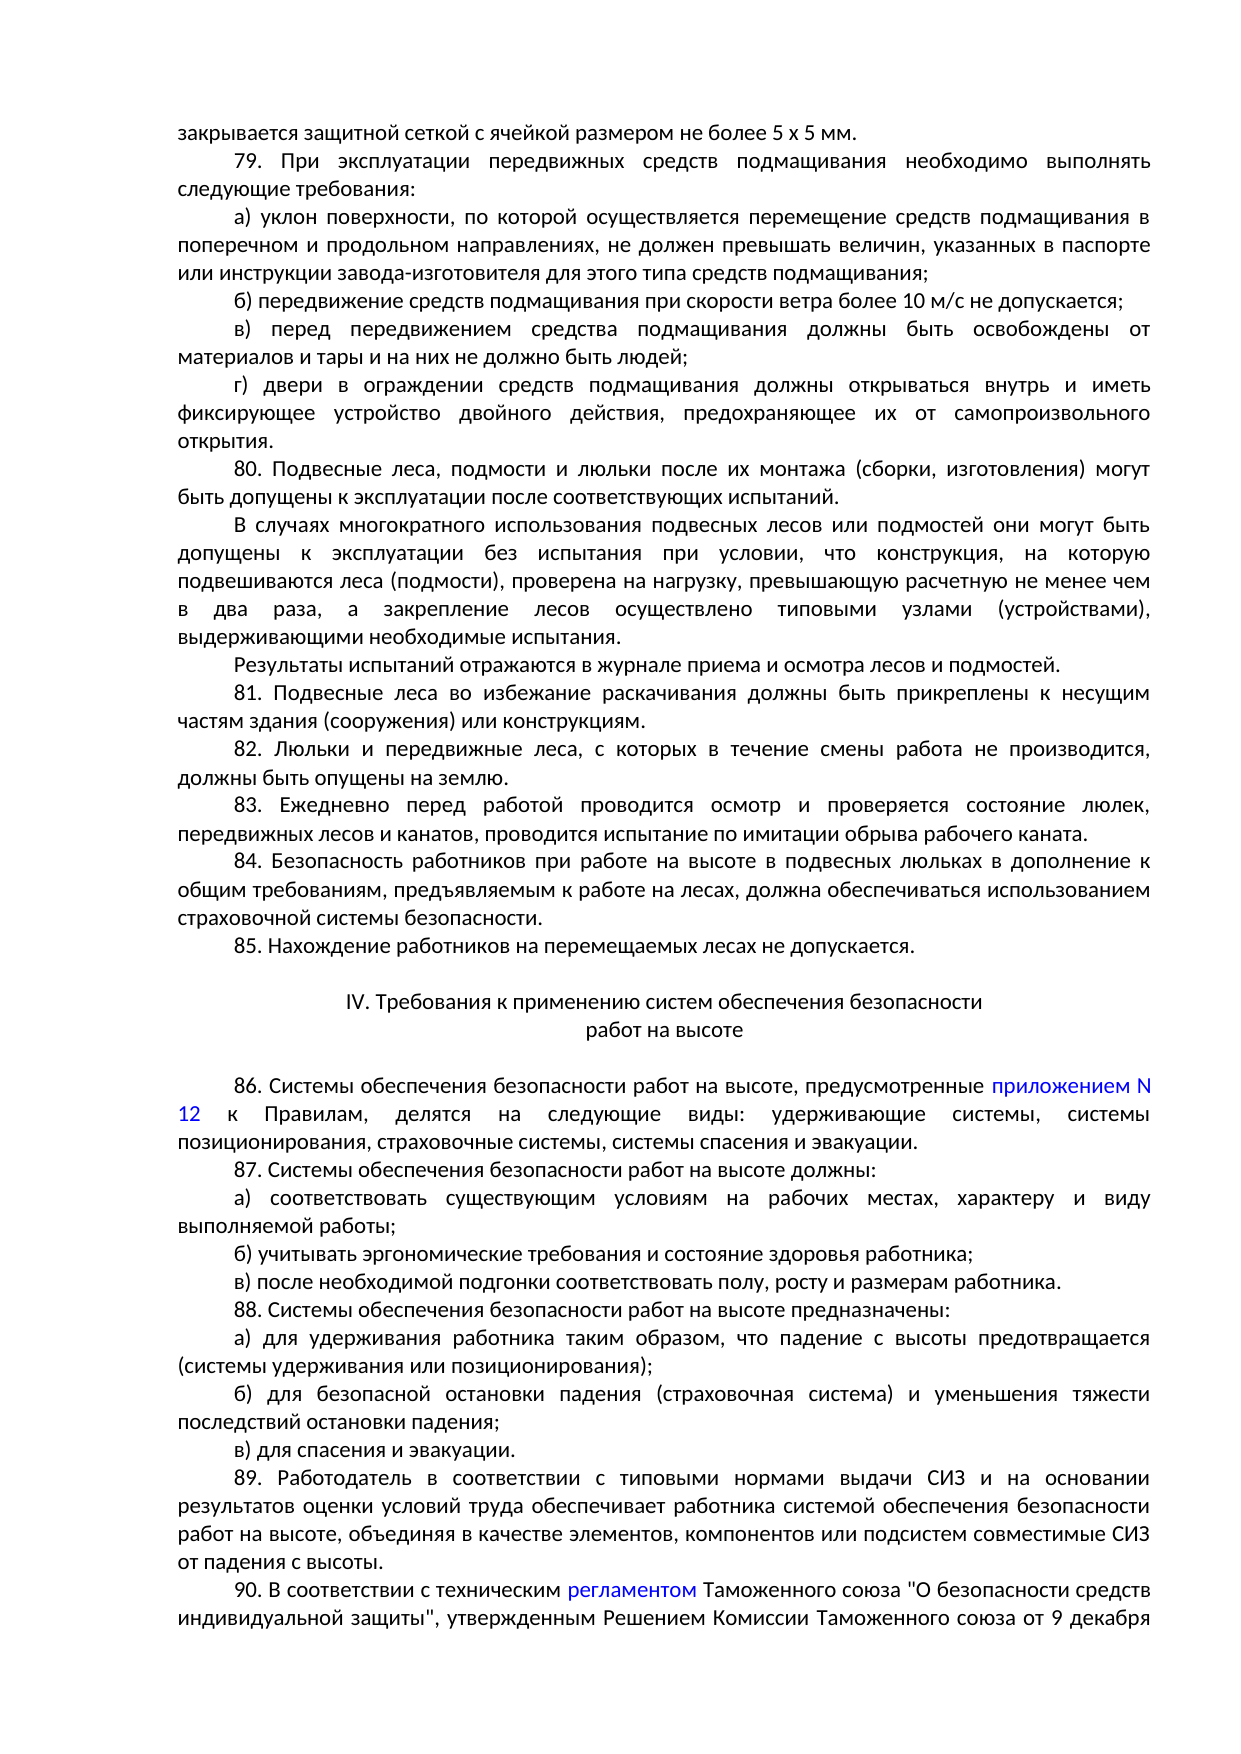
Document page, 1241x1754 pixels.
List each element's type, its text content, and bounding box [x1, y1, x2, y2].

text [177, 118, 1152, 146]
text 80. Подвесные леса, подмости и люльки после их монтажа (сборки, изготовления) могут быть допущены к эксплуатации после соответствующих испытаний. [177, 454, 1152, 510]
text б) учитывать эргономические требования и состояние здоровья работника; [177, 1239, 1152, 1267]
text IV. Требования к применению систем обеспечения безопасности [177, 987, 1152, 1015]
text б) для безопасной остановки падения (страховочная система) и уменьшения тяжести последствий остановки падения; [177, 1379, 1152, 1435]
text в) после необходимой подгонки соответствовать полу, росту и размерам работника. [177, 1267, 1152, 1295]
text г) двери в ограждении средств подмащивания должны открываться внутрь и иметь фиксирующее устройство двойного действия, предохраняющее их от самопроизвольного открытия. [177, 370, 1152, 454]
text Результаты испытаний отражаются в журнале приема и осмотра лесов и подмостей. [177, 651, 1152, 678]
text а) для удерживания работника таким образом, что падение с высоты предотвращается (системы удерживания или позиционирования); [177, 1323, 1152, 1379]
text 89. Работодатель в соответствии с типовыми нормами выдачи СИЗ и на основании результатов оценки условий труда обеспечивает работника системой обеспечения безопасности работ на высоте, объединяя в качестве элементов, компонентов или подсистем совместимые СИЗ от падения с высоты. [177, 1463, 1152, 1575]
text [177, 1575, 1152, 1631]
text 87. Системы обеспечения безопасности работ на высоте должны: [177, 1155, 1152, 1183]
text в) для спасения и эвакуации. [177, 1435, 1152, 1463]
text 84. Безопасность работников при работе на высоте в подвесных люльках в дополнение к общим требованиям, предъявляемым к работе на лесах, должна обеспечиваться использованием страховочной системы безопасности. [177, 847, 1152, 931]
text 81. Подвесные леса во избежание раскачивания должны быть прикреплены к несущим частям здания (сооружения) или конструкциям. [177, 678, 1152, 734]
text 85. Нахождение работников на перемещаемых лесах не допускается. [177, 931, 1152, 959]
text 79. При эксплуатации передвижных средств подмащивания необходимо выполнять следующие требования: [177, 146, 1152, 202]
text 83. Ежедневно перед работой проводится осмотр и проверяется состояние люлек, передвижных лесов и канатов, проводится испытание по имитации обрыва рабочего каната. [177, 791, 1152, 847]
text работ на высоте [177, 1015, 1152, 1043]
text б) передвижение средств подмащивания при скорости ветра более 10 м/с не допускается; [177, 286, 1152, 314]
text а) соответствовать существующим условиям на рабочих местах, характеру и виду выполняемой работы; [177, 1183, 1152, 1239]
text а) уклон поверхности, по которой осуществляется перемещение средств подмащивания в поперечном и продольном направлениях, не должен превышать величин, указанных в паспорте или инструкции завода-изготовителя для этого типа средств подмащивания; [177, 202, 1152, 286]
text 86. Системы обеспечения безопасности работ на высоте, предусмотренные приложением N 12 к Правилам, делятся на следующие виды: удерживающие системы, системы позиционирования, страховочные системы, системы спасения и эвакуации. [177, 1071, 1152, 1155]
text В случаях многократного использования подвесных лесов или подмостей они могут быть допущены к эксплуатации без испытания при условии, что конструкция, на которую подвешиваются леса (подмости), проверена на нагрузку, превышающую расчетную не менее чем в два раза, а закрепление лесов осуществлено типовыми узлами (устройствами), выдерживающими необходимые испытания. [177, 510, 1152, 651]
text в) перед передвижением средства подмащивания должны быть освобождены от материалов и тары и на них не должно быть людей; [177, 314, 1152, 370]
text 88. Системы обеспечения безопасности работ на высоте предназначены: [177, 1295, 1152, 1323]
text 82. Люльки и передвижные леса, с которых в течение смены работа не производится, должны быть опущены на землю. [177, 734, 1152, 791]
